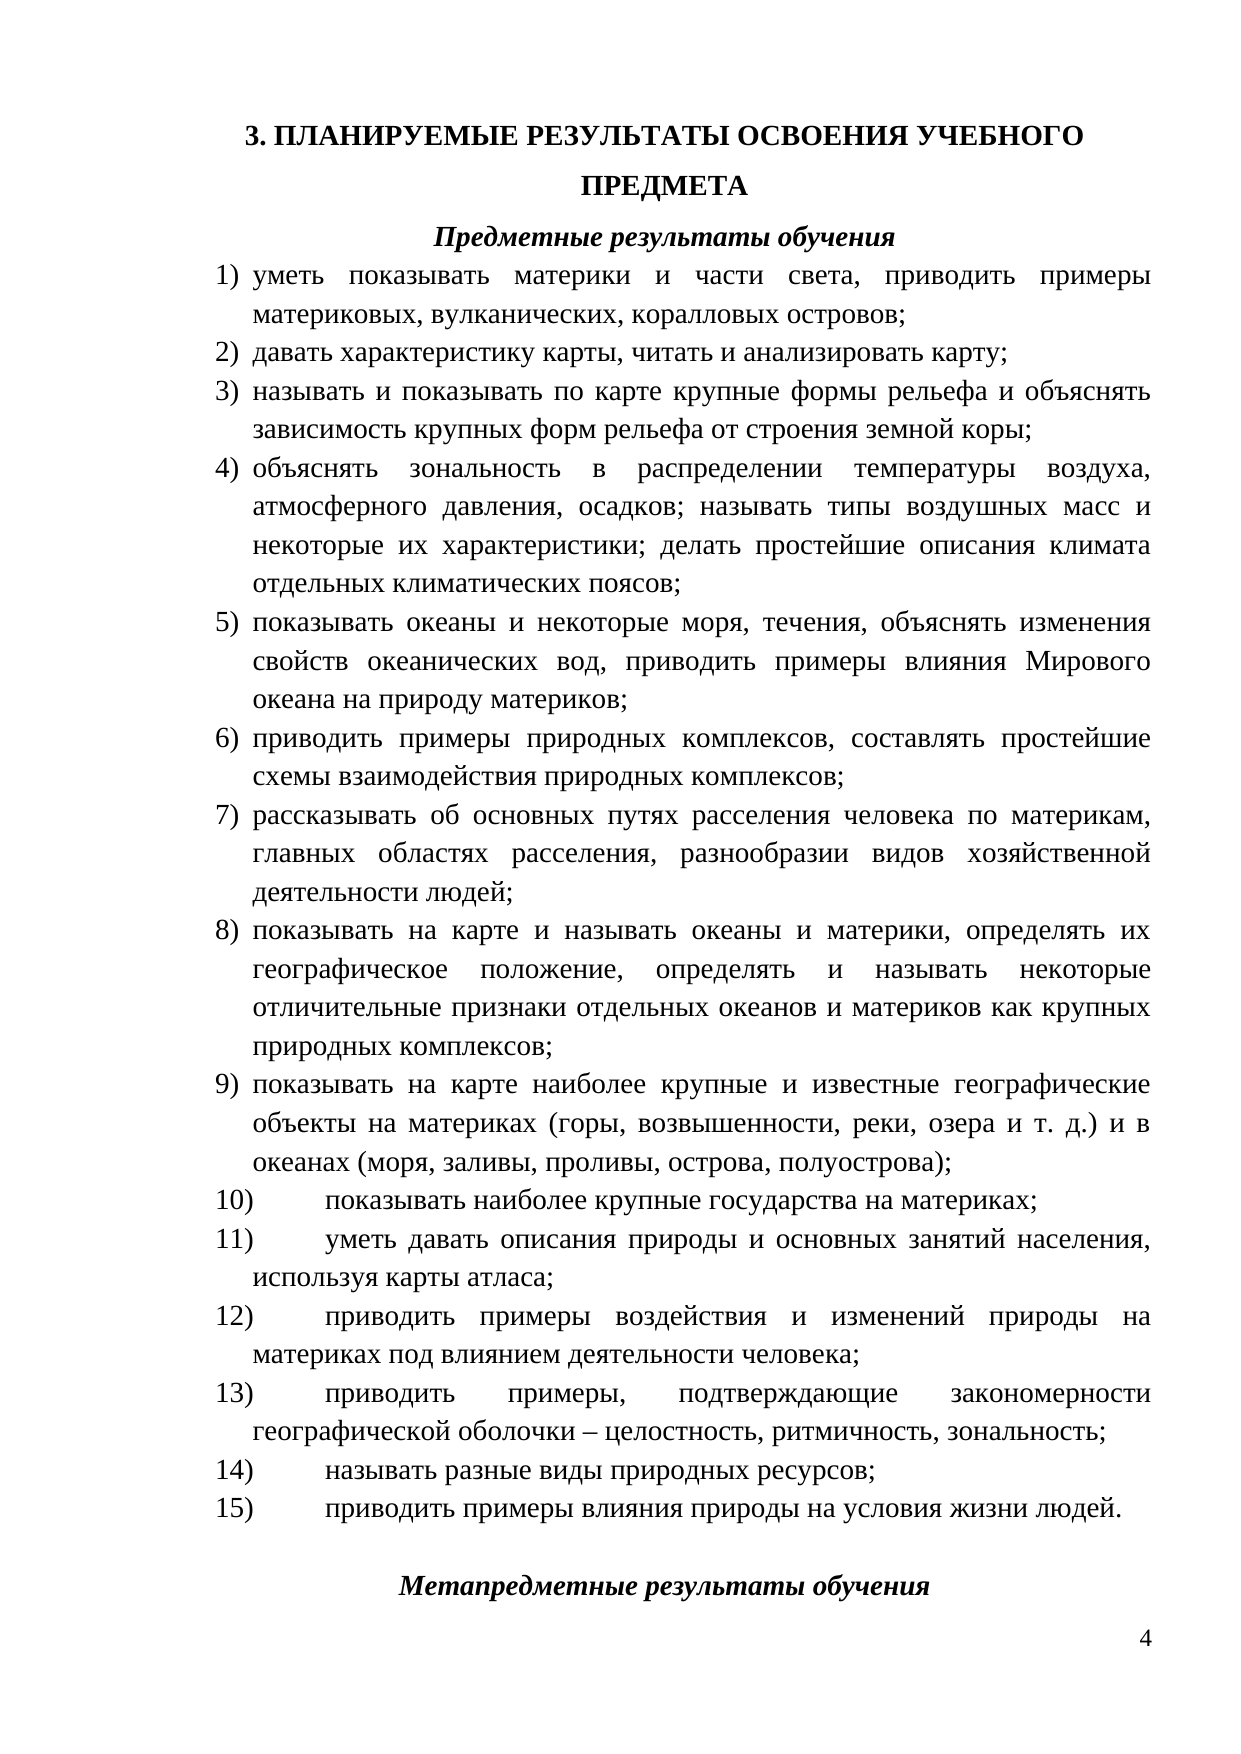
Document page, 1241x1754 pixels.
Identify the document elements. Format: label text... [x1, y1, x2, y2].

list приводить примеры, подтверждающие закономерности географической оболочки – целостность, ритмичность, зональность; [215, 1375, 1152, 1447]
list называть разные виды природных ресурсов; [215, 1452, 1152, 1486]
text Предметные результаты обучения [177, 219, 1152, 252]
list показывать наиболее крупные государства на материках; [215, 1182, 1152, 1216]
list рассказывать об основных путях расселения человека по материкам, главных областях расселения, разнообразии видов хозяйственной деятельности людей; [215, 797, 1152, 907]
list показывать на карте и называть океаны и материки, определять их географическое положение, определять и называть некоторые отличительные признаки отдельных океанов и материков как крупных природных комплексов; [215, 912, 1152, 1062]
subtitle 3. ПЛАНИРУЕМЫЕ РЕЗУЛЬТАТЫ ОСВОЕНИЯ УЧЕБНОГО ПРЕДМЕТА [177, 118, 1152, 202]
list объяснять зональность в распределении температуры воздуха, атмосферного давления, осадков; называть типы воздушных масс и некоторые их характеристики; делать простейшие описания климата отдельных климатических поясов; [215, 450, 1152, 599]
list приводить примеры природных комплексов, составлять простейшие схемы взаимодействия природных комплексов; [215, 720, 1152, 792]
list приводить примеры воздействия и изменений природы на материках под влиянием деятельности человека; [215, 1298, 1152, 1370]
list показывать океаны и некоторые моря, течения, объяснять изменения свойств океанических вод, приводить примеры влияния Мирового океана на природу материков; [215, 604, 1152, 715]
text Метапредметные результаты обучения [177, 1568, 1152, 1601]
list называть и показывать по карте крупные формы рельефа и объяснять зависимость крупных форм рельефа от строения земной коры; [215, 373, 1152, 445]
list приводить примеры влияния природы на условия жизни людей. [215, 1491, 1152, 1524]
list давать характеристику карты, читать и анализировать карту; [215, 334, 1152, 368]
list уметь показывать материки и части света, приводить примеры материковых, вулканических, коралловых островов; [215, 257, 1152, 329]
list показывать на карте наиболее крупные и известные географические объекты на материках (горы, возвышенности, реки, озера и т. д.) и в океанах (моря, заливы, проливы, острова, полуострова); [215, 1067, 1152, 1177]
list уметь давать описания природы и основных занятий населения, используя карты атласа; [215, 1221, 1152, 1293]
